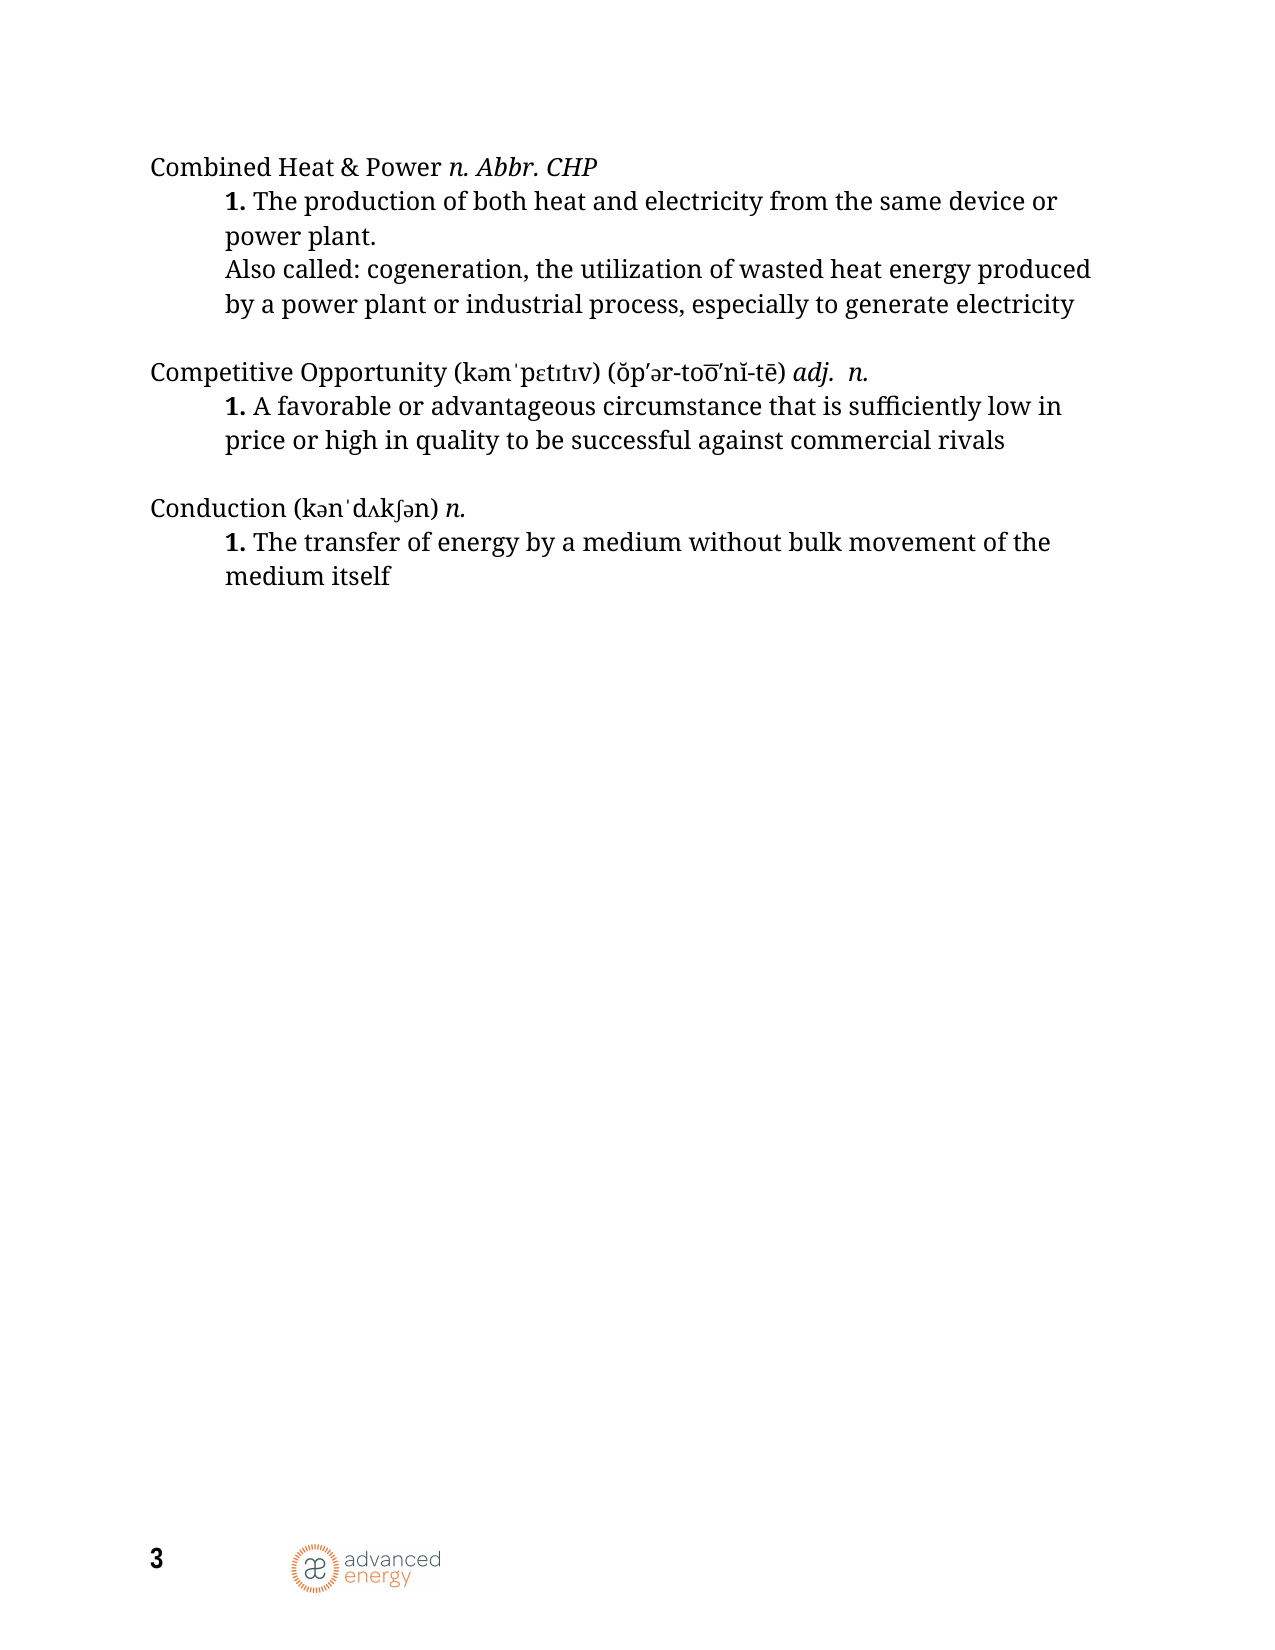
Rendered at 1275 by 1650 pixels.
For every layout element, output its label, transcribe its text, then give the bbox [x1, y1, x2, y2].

text Also called: cogeneration, the utilization of wasted heat energy produced by a power plant or industrial process, especially to generate electricity [225, 252, 1125, 320]
text 1. The transfer of energy by a medium without bulk movement of the medium itself [225, 525, 1125, 593]
text 1. A favorable or advantageous circumstance that is sufficiently low in price or high in quality to be successful against commercial rivals [225, 388, 1125, 457]
text Conduction (kənˈdʌkʃən) n. [150, 491, 1125, 525]
text Competitive Opportunity (kəmˈpɛtɪtɪv) (ŏp′ər-to͞o′nĭ-tē) adj. n. [150, 354, 1125, 388]
text 1. The production of both heat and electricity from the same device or power plant. [225, 184, 1125, 252]
picture [291, 1544, 440, 1593]
text Combined Heat & Power n. Abbr. CHP [150, 150, 1125, 184]
